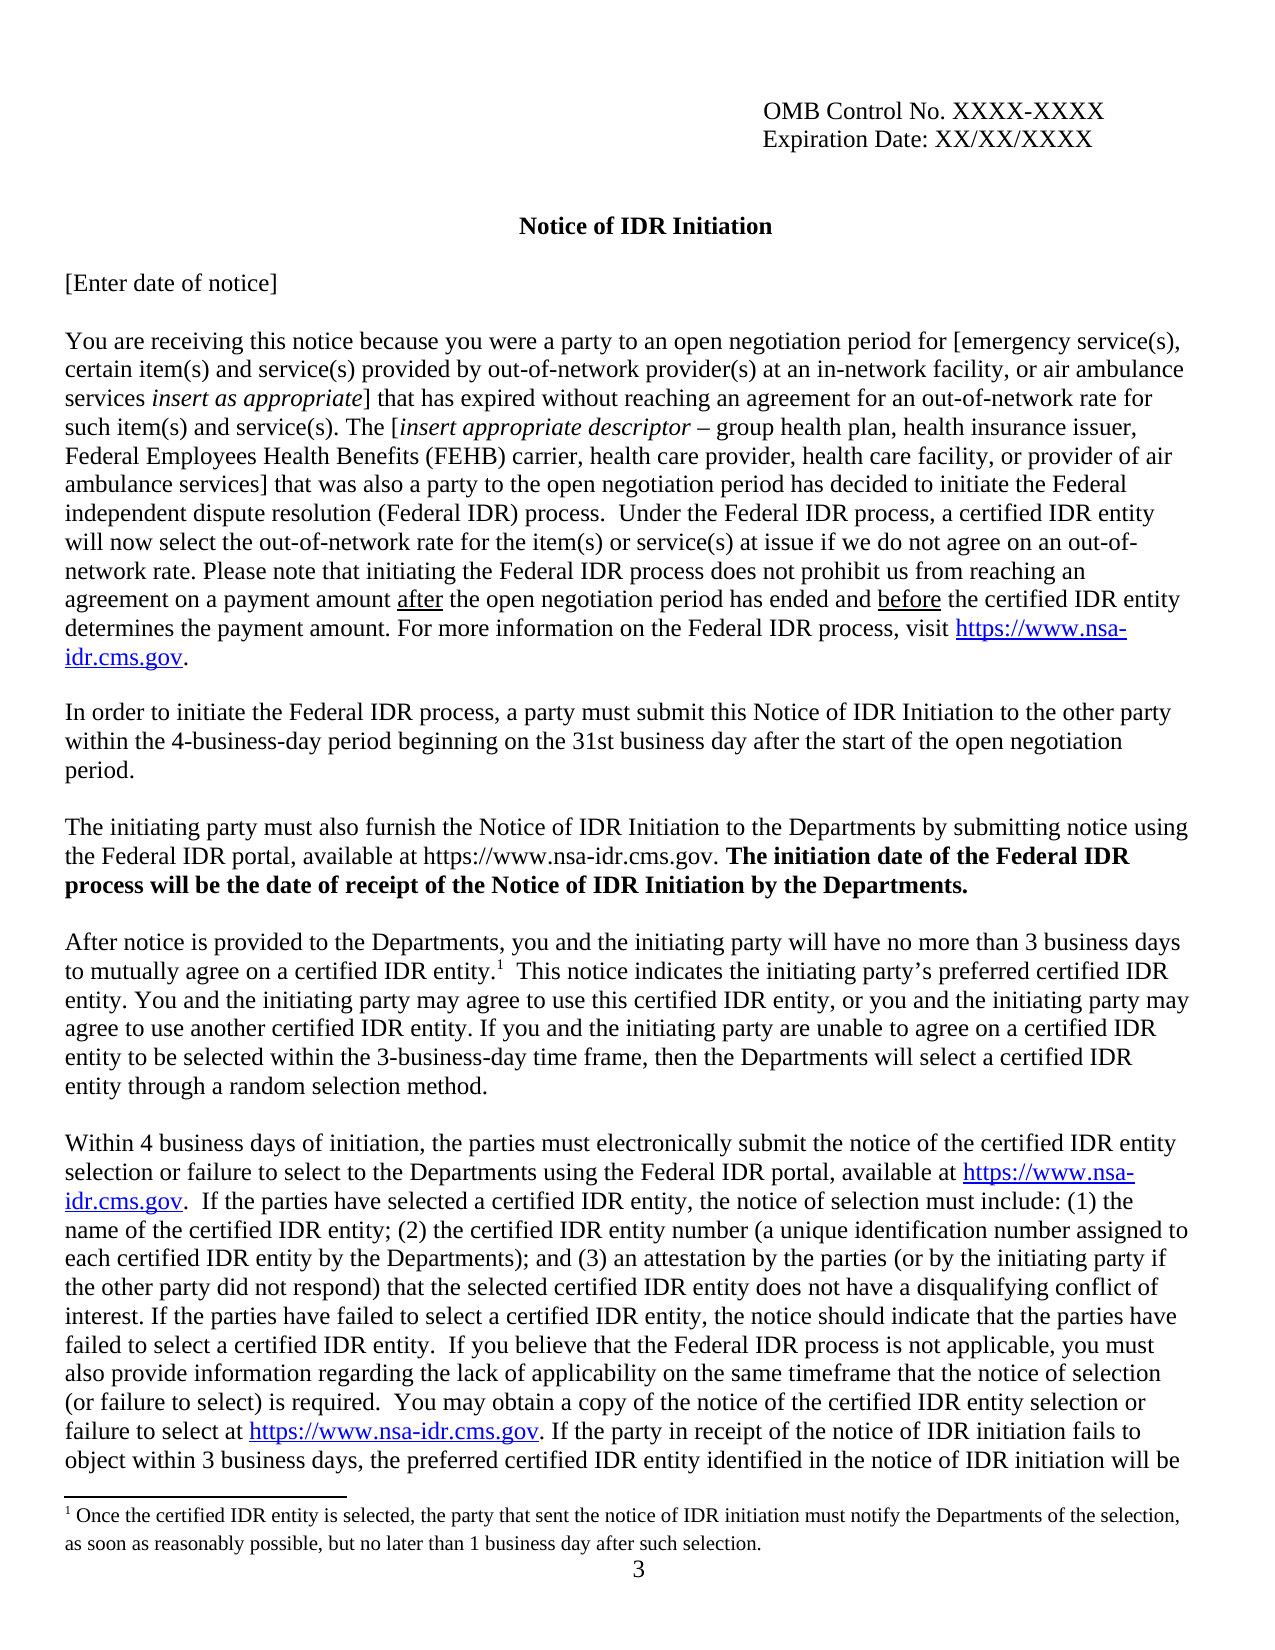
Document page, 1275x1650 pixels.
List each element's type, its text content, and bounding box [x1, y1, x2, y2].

text You are receiving this notice because you were a party to an open negotiation period for [emergency service(s), certain item(s) and service(s) provided by out-of-network provider(s) at an in-network facility, or air ambulance services insert as appropriate] that has expired without reaching an agreement for an out-of-network rate for such item(s) and service(s). The [insert appropriate descriptor – group health plan, health insurance issuer, Federal Employees Health Benefits (FEHB) carrier, health care provider, health care facility, or provider of air ambulance services] that was also a party to the open negotiation period has decided to initiate the Federal independent dispute resolution (Federal IDR) process. Under the Federal IDR process, a certified IDR entity will now select the out-of-network rate for the item(s) or service(s) at issue if we do not agree on an out-of-network rate. Please note that initiating the Federal IDR process does not prohibit us from reaching an agreement on a payment amount after the open negotiation period has ended and before the certified IDR entity determines the payment amount. For more information on the Federal IDR process, visit https://www.nsa-idr.cms.gov. [64, 326, 1191, 671]
text OMB Control No. XXXX-XXXX [589, 96, 1191, 124]
text The initiating party must also furnish the Notice of IDR Initiation to the Departments by submitting notice using the Federal IDR portal, available at https://www.nsa-idr.cms.gov. The initiation date of the Federal IDR process will be the date of receipt of the Notice of IDR Initiation by the Departments. [64, 812, 1191, 898]
text Notice of IDR Initiation [100, 211, 1191, 239]
text [Enter date of notice] [64, 268, 1191, 297]
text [64, 1128, 1191, 1473]
text Expiration Date: XX/XX/XXXX [589, 124, 1191, 153]
text After notice is provided to the Departments, you and the initiating party will have no more than 3 business days to mutually agree on a certified IDR entity. This notice indicates the initiating party’s preferred certified IDR entity. You and the initiating party may agree to use this certified IDR entity, or you and the initiating party may agree to use another certified IDR entity. If you and the initiating party are unable to agree on a certified IDR entity to be selected within the 3-business-day time frame, then the Departments will select a certified IDR entity through a random selection method. [64, 927, 1191, 1100]
text In order to initiate the Federal IDR process, a party must submit this Notice of IDR Initiation to the other party within the 4-business-day period beginning on the 31st business day after the start of the open negotiation period. [64, 697, 1191, 783]
